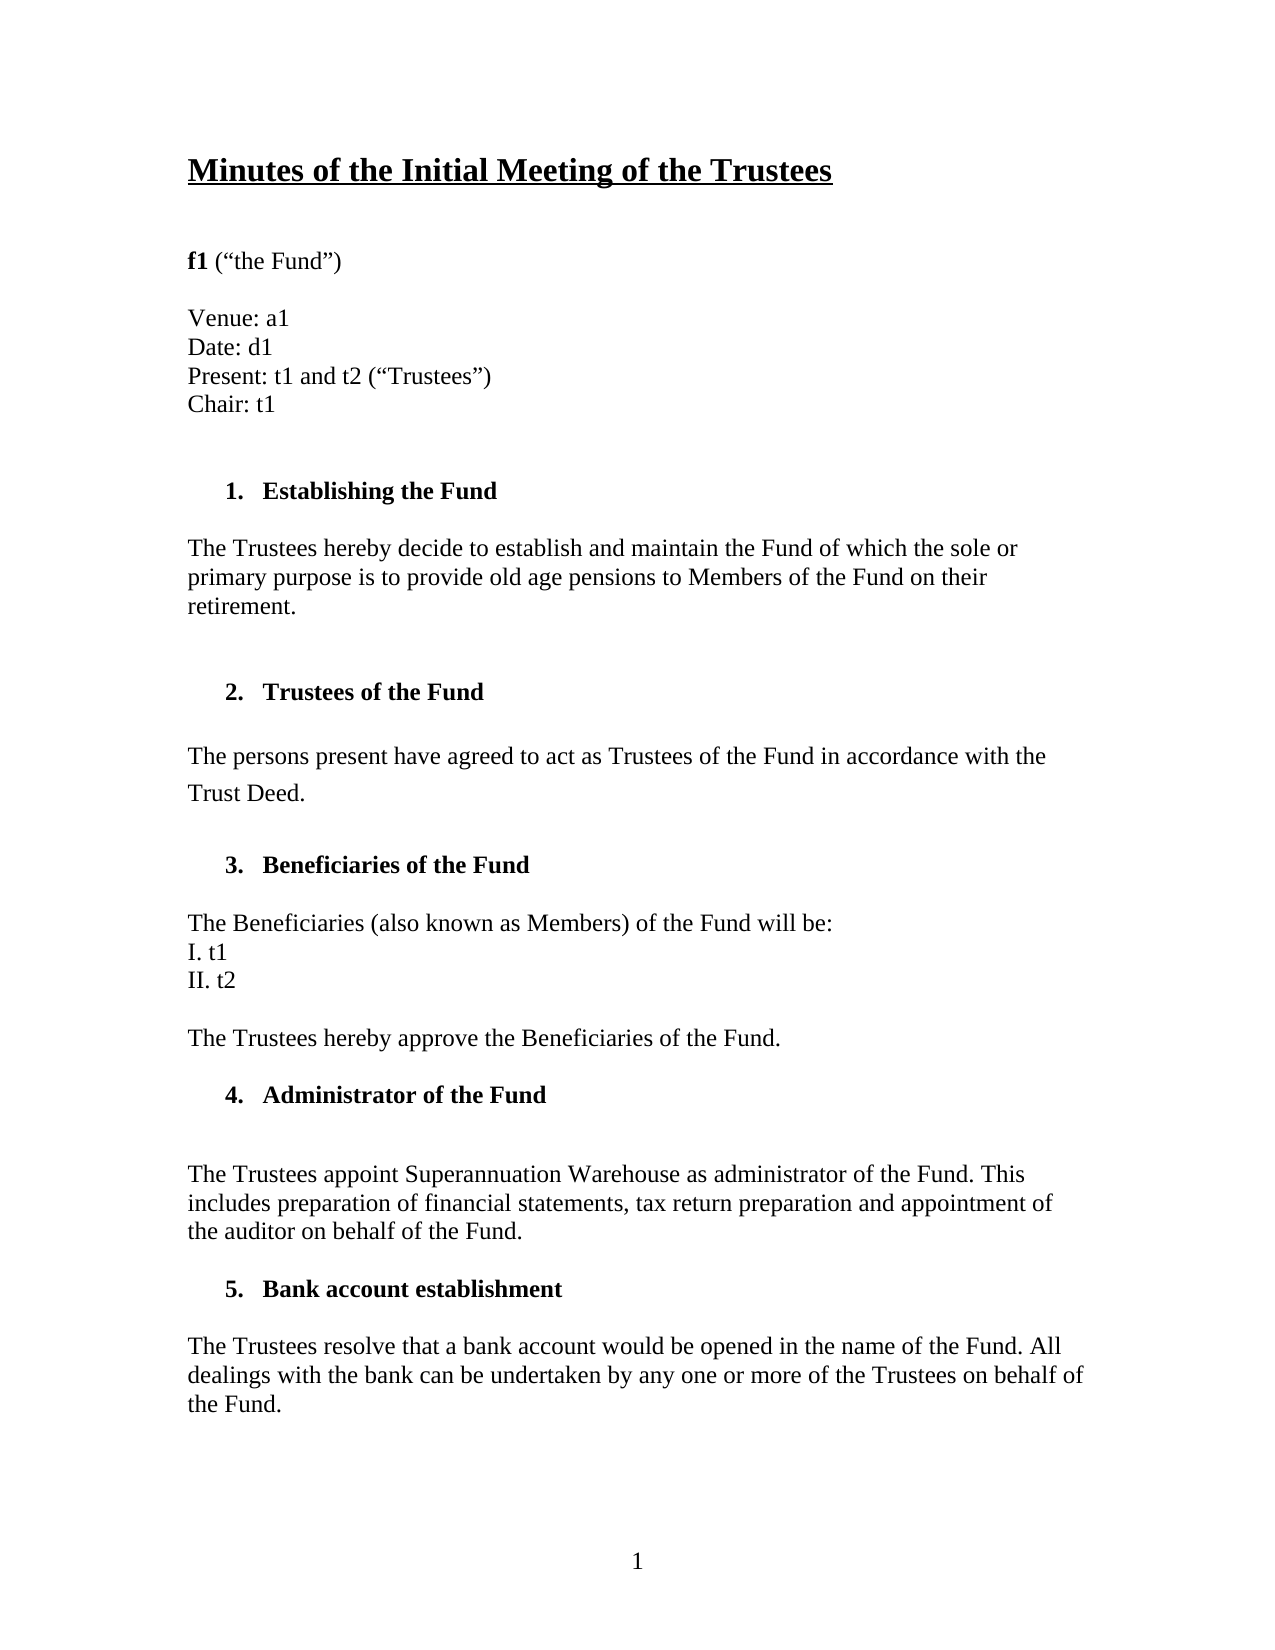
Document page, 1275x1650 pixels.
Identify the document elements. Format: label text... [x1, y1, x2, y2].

text The Trustees resolve that a bank account would be opened in the name of the Fund. All dealings with the bank can be undertaken by any one or more of the Trustees on behalf of the Fund. [187, 1331, 1087, 1418]
list Bank account establishment [225, 1274, 1087, 1303]
text The Trustees appoint Superannuation Warehouse as administrator of the Fund. This includes preparation of financial statements, tax return preparation and appointment of the auditor on behalf of the Fund. [187, 1159, 1087, 1245]
text The Trustees hereby approve the Beneficiaries of the Fund. [187, 1023, 1087, 1052]
text t1 [187, 937, 1087, 965]
text Date: d1 [187, 332, 1087, 361]
text Present: t1 and t2 (“Trustees”) [187, 361, 1087, 389]
text Minutes of the Initial Meeting of the Trustees [187, 150, 1087, 188]
list Administrator of the Fund [225, 1080, 1087, 1109]
text Chair: t1 [187, 389, 1087, 418]
list Establishing the Fund [225, 476, 1087, 504]
text The Trustees hereby decide to establish and maintain the Fund of which the sole or primary purpose is to provide old age pensions to Members of the Fund on their retirement. [187, 533, 1087, 619]
list The persons present have agreed to act as Trustees of the Fund in accordance with the Trust Deed. [187, 741, 1087, 807]
text Venue: a1 [187, 303, 1087, 332]
text The Beneficiaries (also known as Members) of the Fund will be: [187, 908, 1087, 937]
text II. t2 [187, 965, 1087, 994]
list Beneficiaries of the Fund [225, 850, 1087, 879]
text f1 (“the Fund”) [187, 246, 1087, 274]
list Trustees of the Fund [225, 677, 1087, 706]
